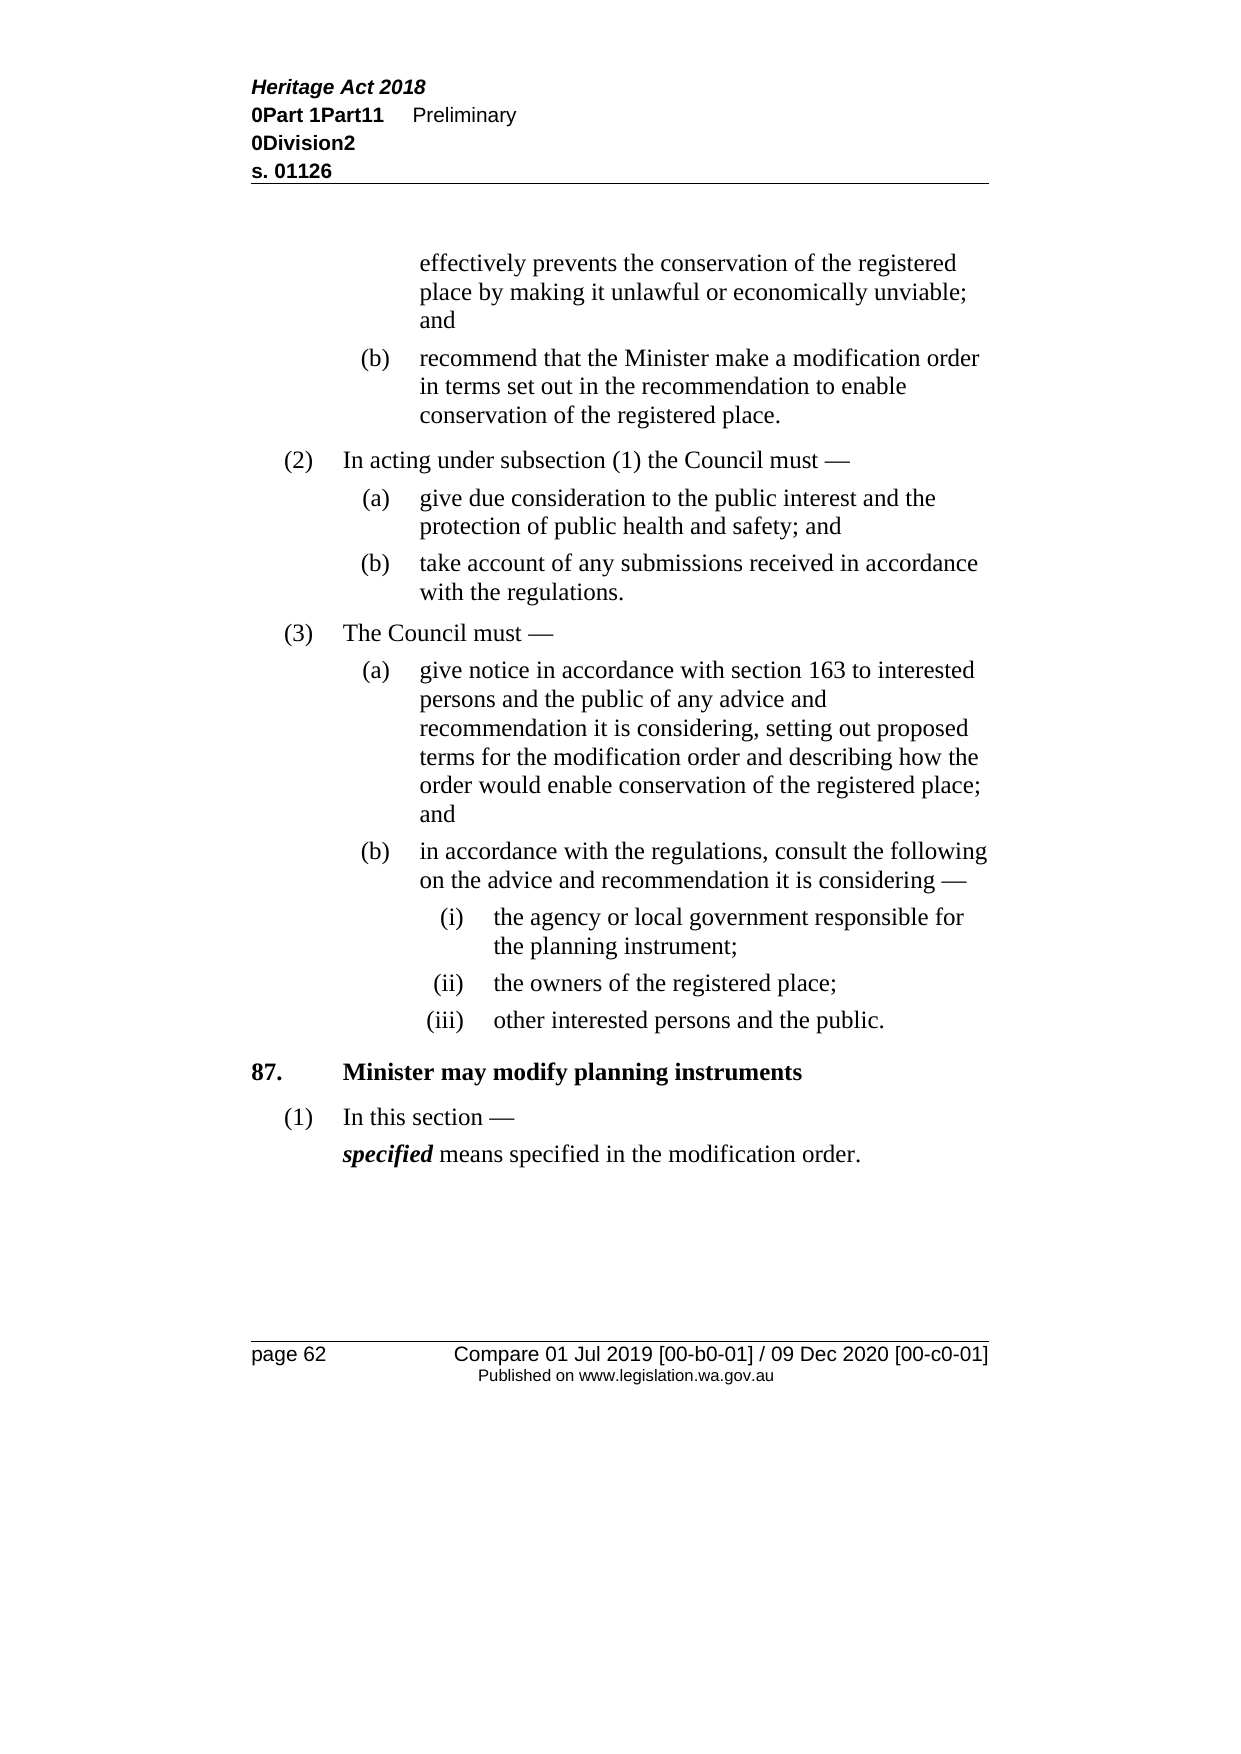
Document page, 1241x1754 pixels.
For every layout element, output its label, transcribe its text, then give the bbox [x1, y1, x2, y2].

text (i) the agency or local government responsible for the planning instrument; [251, 902, 989, 960]
text (2) In acting under subsection (1) the Council must — [251, 446, 989, 474]
text (a) give notice in accordance with section 163 to interested persons and the public of any advice and recommendation it is considering, setting out proposed terms for the modification order and describing how the order would enable conservation of the registered place; and [251, 656, 989, 828]
text (b) take account of any submissions received in accordance with the regulations. [251, 548, 989, 606]
subtitle 87. Minister may modify planning instruments [251, 1057, 989, 1086]
text (ii) the owners of the registered place; [251, 968, 989, 997]
text (1) In this section — [251, 1102, 989, 1131]
text (b) recommend that the Minister make a modification order in terms set out in the recommendation to enable conservation of the registered place. [251, 343, 989, 429]
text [251, 248, 989, 334]
text (3) The Council must — [251, 618, 989, 647]
text (b) in accordance with the regulations, consult the following on the advice and recommendation it is considering — [251, 836, 989, 894]
text (a) give due consideration to the public interest and the protection of public health and safety; and [251, 483, 989, 540]
text (iii) other interested persons and the public. [251, 1005, 989, 1034]
text specified means specified in the modification order. [251, 1139, 989, 1168]
